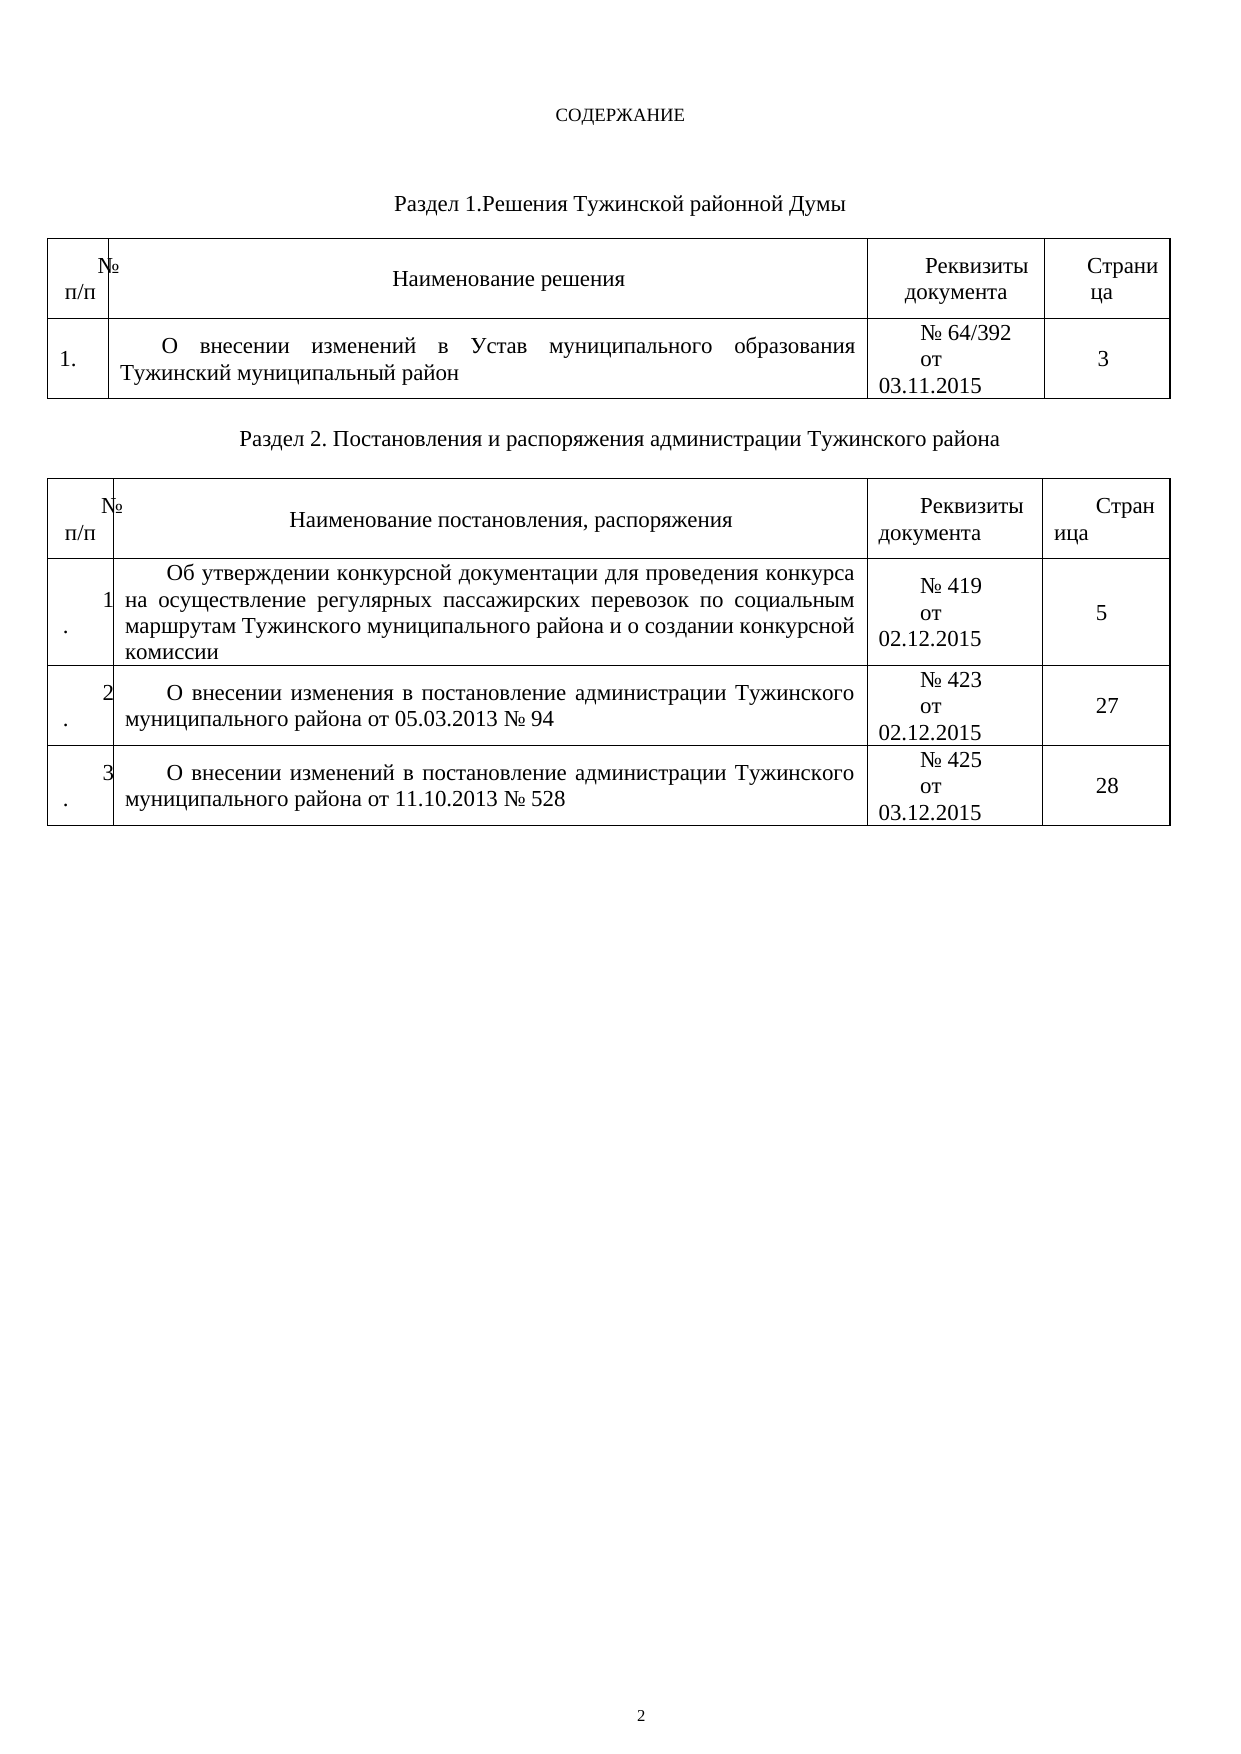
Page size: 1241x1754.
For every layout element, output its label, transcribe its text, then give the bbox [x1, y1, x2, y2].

table_header Реквизиты документа [868, 479, 1042, 558]
table_cell О внесении изменения в постановление администрации Тужинского муниципального района от 05.03.2013 № 94 [114, 666, 867, 745]
text Раздел 1.Решения Тужинской районной Думы [59, 190, 1181, 216]
table_header № п/п [48, 239, 108, 318]
text СОДЕРЖАНИЕ [59, 104, 1181, 125]
table_header Наименование постановления, распоряжения [114, 479, 867, 558]
table_cell 2. [48, 666, 113, 745]
text Раздел 2. Постановления и распоряжения администрации Тужинского района [59, 426, 1181, 452]
table_cell 5 [1043, 559, 1169, 665]
table_cell № 64/392 от 03.11.2015 [868, 319, 1044, 398]
table_cell О внесении изменений в Устав муниципального образования Тужинский муниципальный район [109, 319, 867, 398]
table_cell 3. [48, 746, 113, 825]
table_cell 27 [1043, 666, 1169, 745]
table_header Страница [1045, 239, 1169, 318]
table_cell 1 [48, 319, 108, 398]
table_cell № 419 от 02.12.2015 [868, 559, 1042, 665]
table_cell 28 [1043, 746, 1169, 825]
table_header Страница [1043, 479, 1169, 558]
table_cell № 425 от 03.12.2015 [868, 746, 1042, 825]
table_cell Об утверждении конкурсной документации для проведения конкурса на осуществление регулярных пассажирских перевозок по социальным маршрутам Тужинского муниципального района и о создании конкурсной комиссии [114, 559, 867, 665]
table_header Реквизиты документа [868, 239, 1044, 318]
table_header № п/п [48, 479, 113, 558]
table_cell О внесении изменений в постановление администрации Тужинского муниципального района от 11.10.2013 № 528 [114, 746, 867, 825]
table_cell № 423 от 02.12.2015 [868, 666, 1042, 745]
table_cell 3 [1045, 319, 1169, 398]
table_cell 1. [48, 559, 113, 665]
table_header Наименование решения [109, 239, 867, 318]
